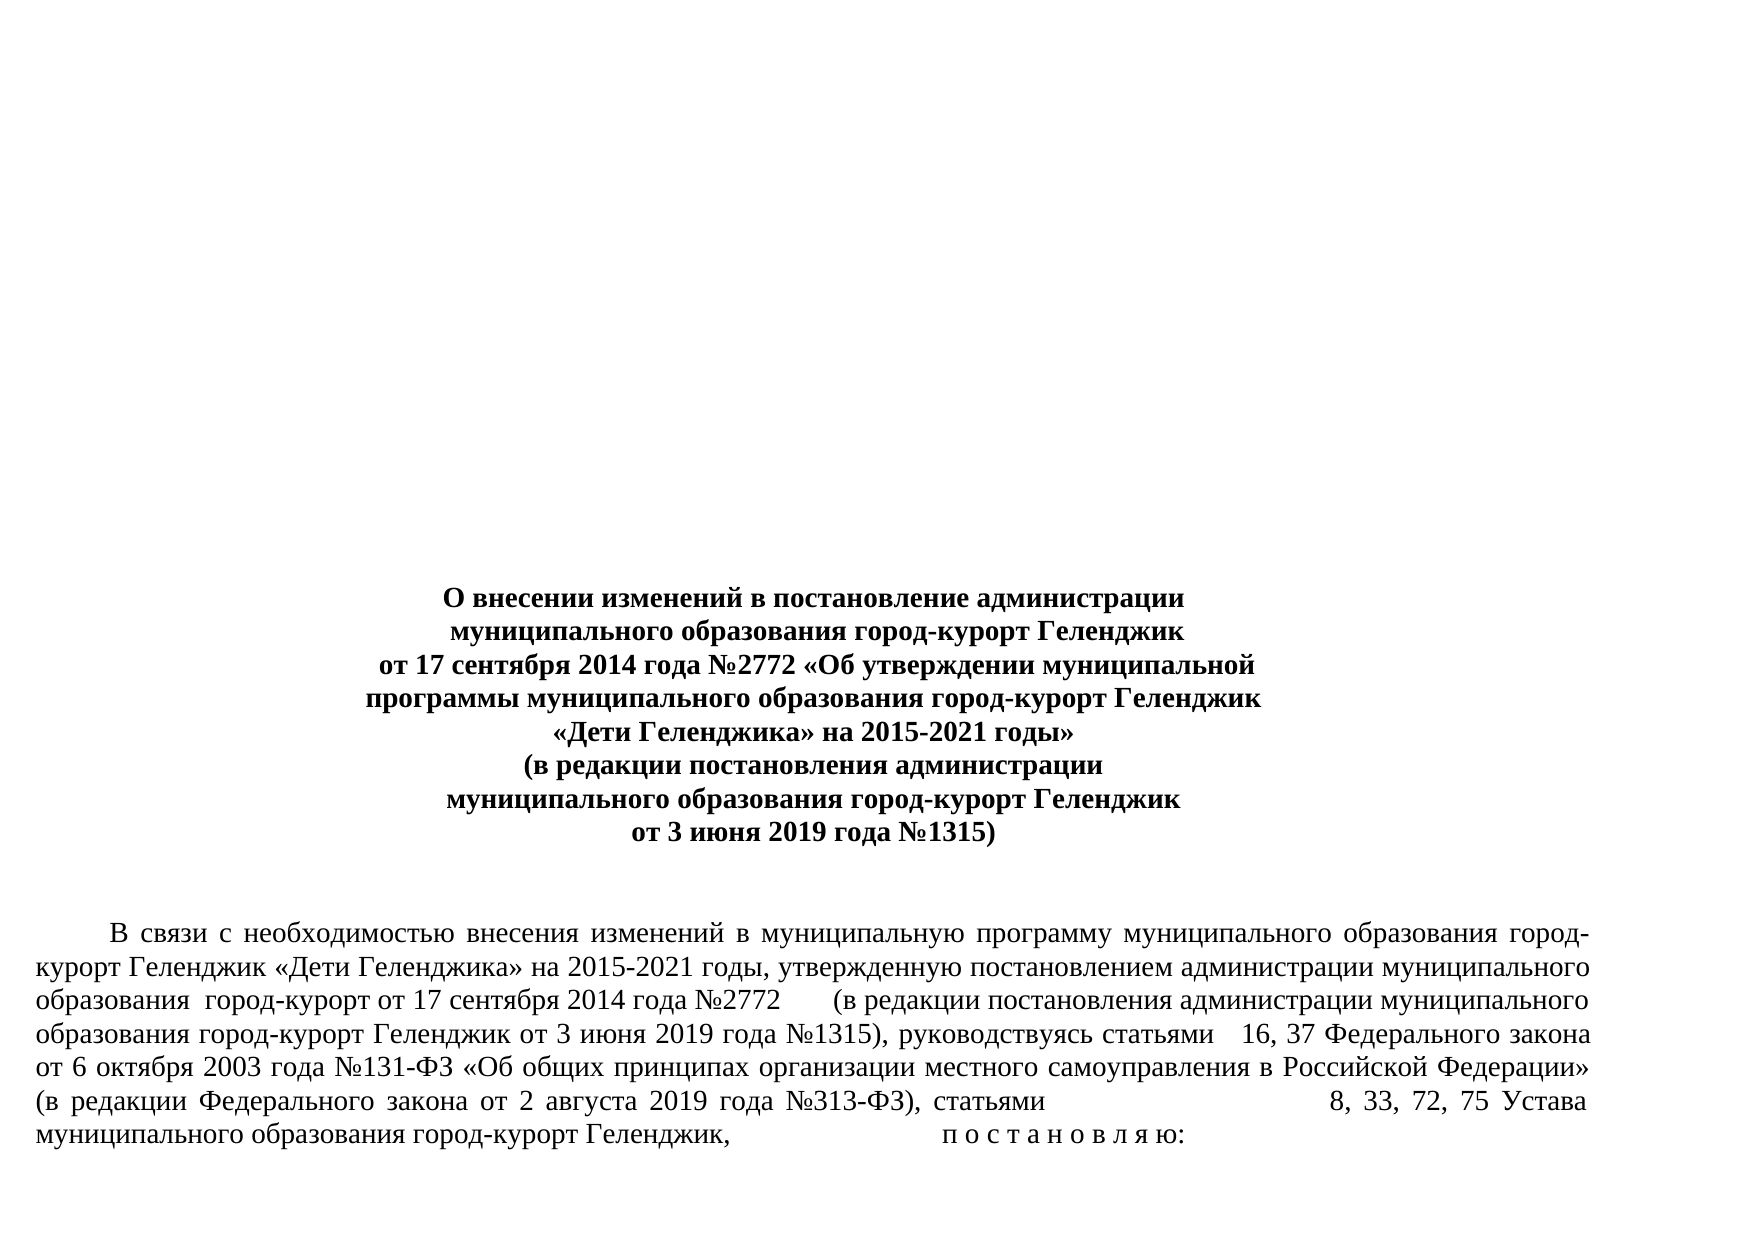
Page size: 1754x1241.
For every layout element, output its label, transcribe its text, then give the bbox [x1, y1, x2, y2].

text от 17 сентября 2014 года №2772 «Об утверждении муниципальной [35, 647, 1592, 680]
text «Дети Геленджика» на 2015-2021 годы» [35, 714, 1592, 747]
text В связи с необходимостью внесения изменений в муниципальную программу муниципального образования город-курорт Геленджик «Дети Геленджика» на 2015-2021 годы, утвержденную постановлением администрации муниципального образования город-курорт от 17 сентября 2014 года №2772 (в редакции постановления администрации муниципального образования город-курорт Геленджик от 3 июня 2019 года №1315), руководствуясь статьями 16, 37 Федерального закона от 6 октября 2003 года №131-ФЗ «Об общих принципах организации местного самоуправления в Российской Федерации» (в редакции Федерального закона от 2 августа 2019 года №313-ФЗ), статьями 8, 33, 72, 75 Устава муниципального образования город-курорт Геленджик, п о с т а н о в л я ю: [35, 915, 1592, 1150]
text муниципального образования город-курорт Геленджик [35, 781, 1592, 814]
text О внесении изменений в постановление администрации [35, 580, 1592, 613]
text муниципального образования город-курорт Геленджик [35, 613, 1592, 647]
text от 3 июня 2019 года №1315) [35, 814, 1592, 848]
text программы муниципального образования город-курорт Геленджик [35, 680, 1592, 714]
text (в редакции постановления администрации [35, 747, 1592, 781]
